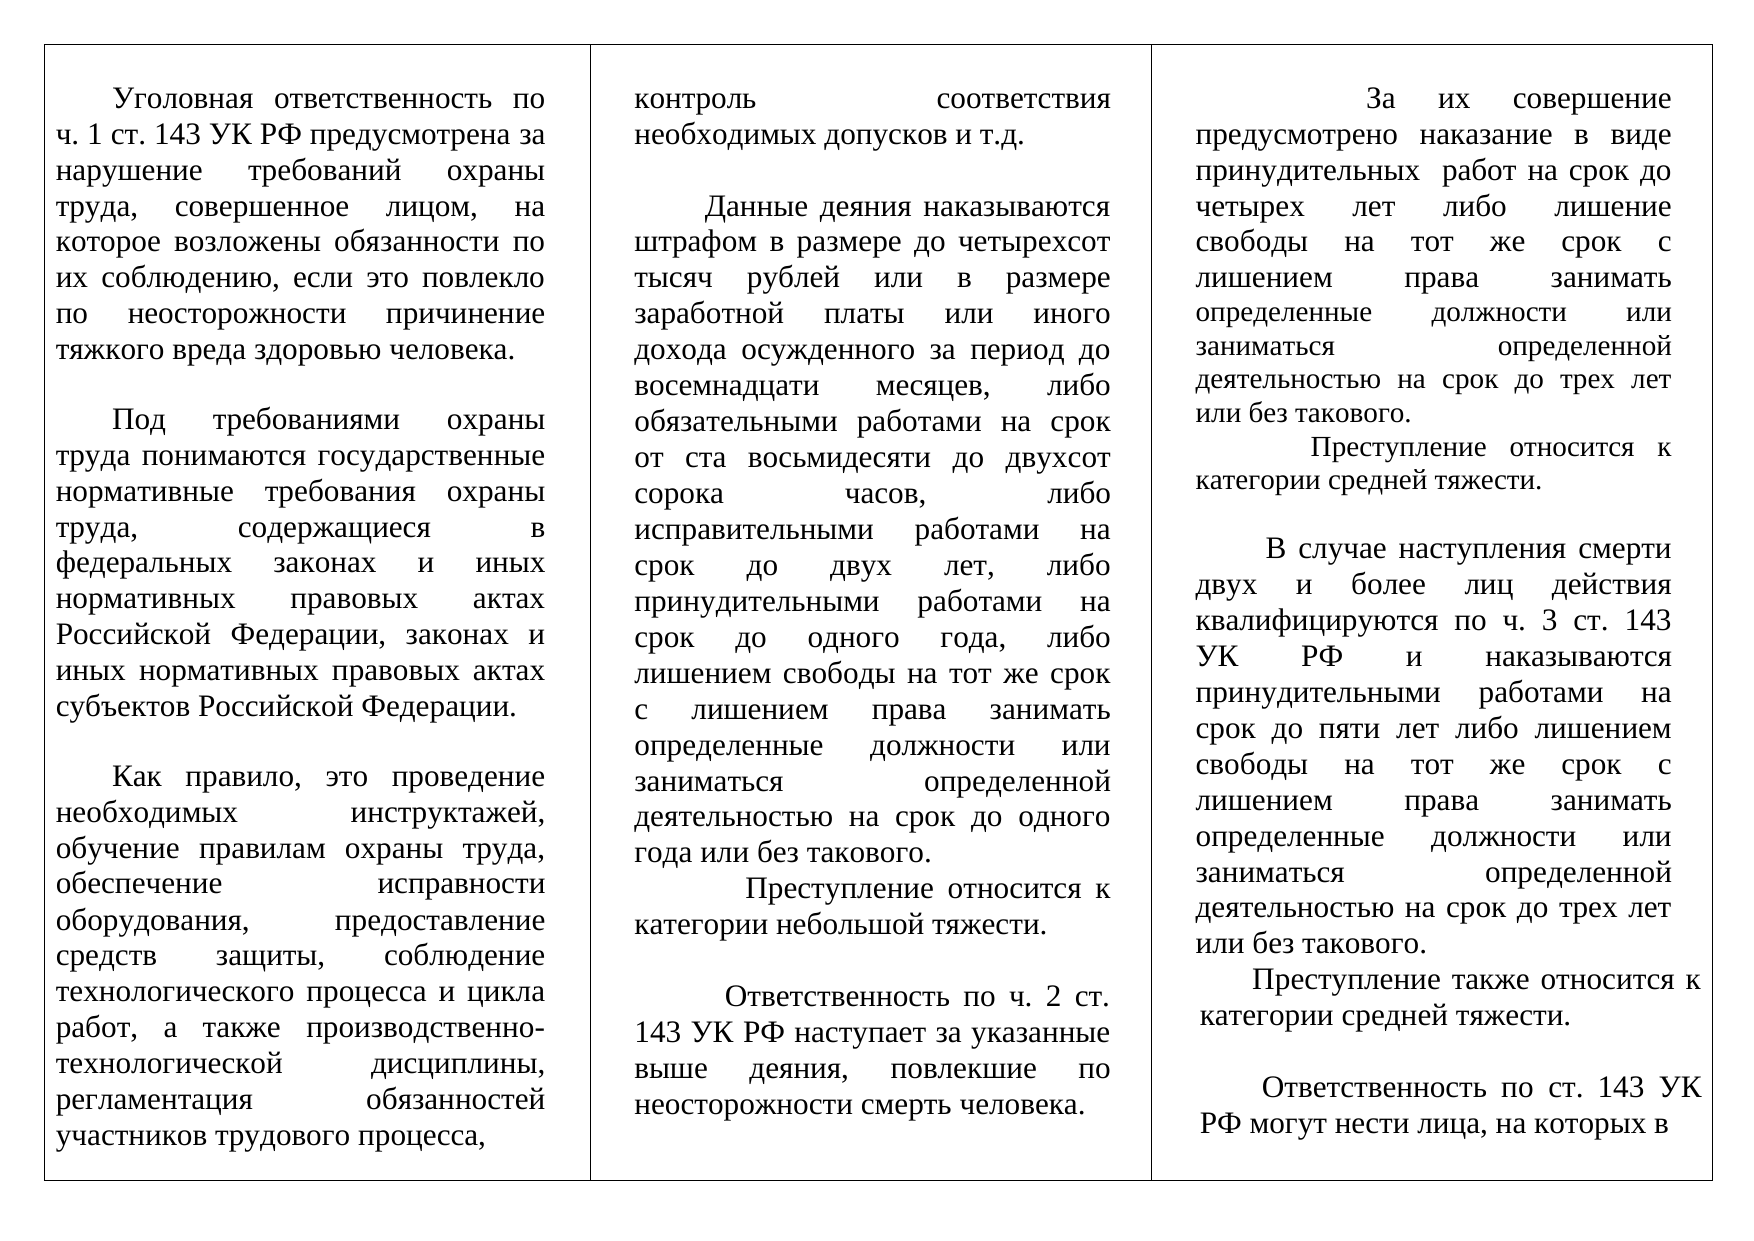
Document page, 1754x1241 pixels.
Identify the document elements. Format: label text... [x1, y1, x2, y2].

table_cell Уголовная ответственность по ч. 1 ст. 143 УК РФ предусмотрена за нарушение требований охраны труда, совершенное лицом, на которое возложены обязанности по их соблюдению, если это повлекло по неосторожности причинение тяжкого вреда здоровью человека. Под требованиями охраны труда понимаются государственные нормативные требования охраны труда, содержащиеся в федеральных законах и иных нормативных правовых актах Российской Федерации, законах и иных нормативных правовых актах субъектов Российской Федерации. Как правило, это проведение необходимых инструктажей, обучение правилам охраны труда, обеспечение исправности оборудования, предоставление средств защиты, соблюдение технологического процесса и цикла работ, а также производственно-технологической дисциплины, регламентация обязанностей участников трудового процесса, [45, 45, 590, 1180]
table_cell За их совершение предусмотрено наказание в виде принудительных работ на срок до четырех лет либо лишение свободы на тот же срок с лишением права занимать определенные должности или заниматься определенной деятельностью на срок до трех лет или без такового. Преступление относится к категории средней тяжести. В случае наступления смерти двух и более лиц действия квалифицируются по ч. 3 ст. 143 УК РФ и наказываются принудительными работами на срок до пяти лет либо лишением свободы на тот же срок с лишением права занимать определенные должности или заниматься определенной деятельностью на срок до трех лет или без такового. Преступление также относится к категории средней тяжести. Ответственность по ст. 143 УК РФ могут нести лица, на которых в [1152, 45, 1712, 1180]
table_cell контроль соответствия необходимых допусков и т.д. Данные деяния наказываются штрафом в размере до четырехсот тысяч рублей или в размере заработной платы или иного дохода осужденного за период до восемнадцати месяцев, либо обязательными работами на срок от ста восьмидесяти до двухсот сорока часов, либо исправительными работами на срок до двух лет, либо принудительными работами на срок до одного года, либо лишением свободы на тот же срок с лишением права занимать определенные должности или заниматься определенной деятельностью на срок до одного года или без такового. Преступление относится к категории небольшой тяжести. Ответственность по ч. 2 ст. 143 УК РФ наступает за указанные выше деяния, повлекшие по неосторожности смерть человека. [591, 45, 1151, 1180]
